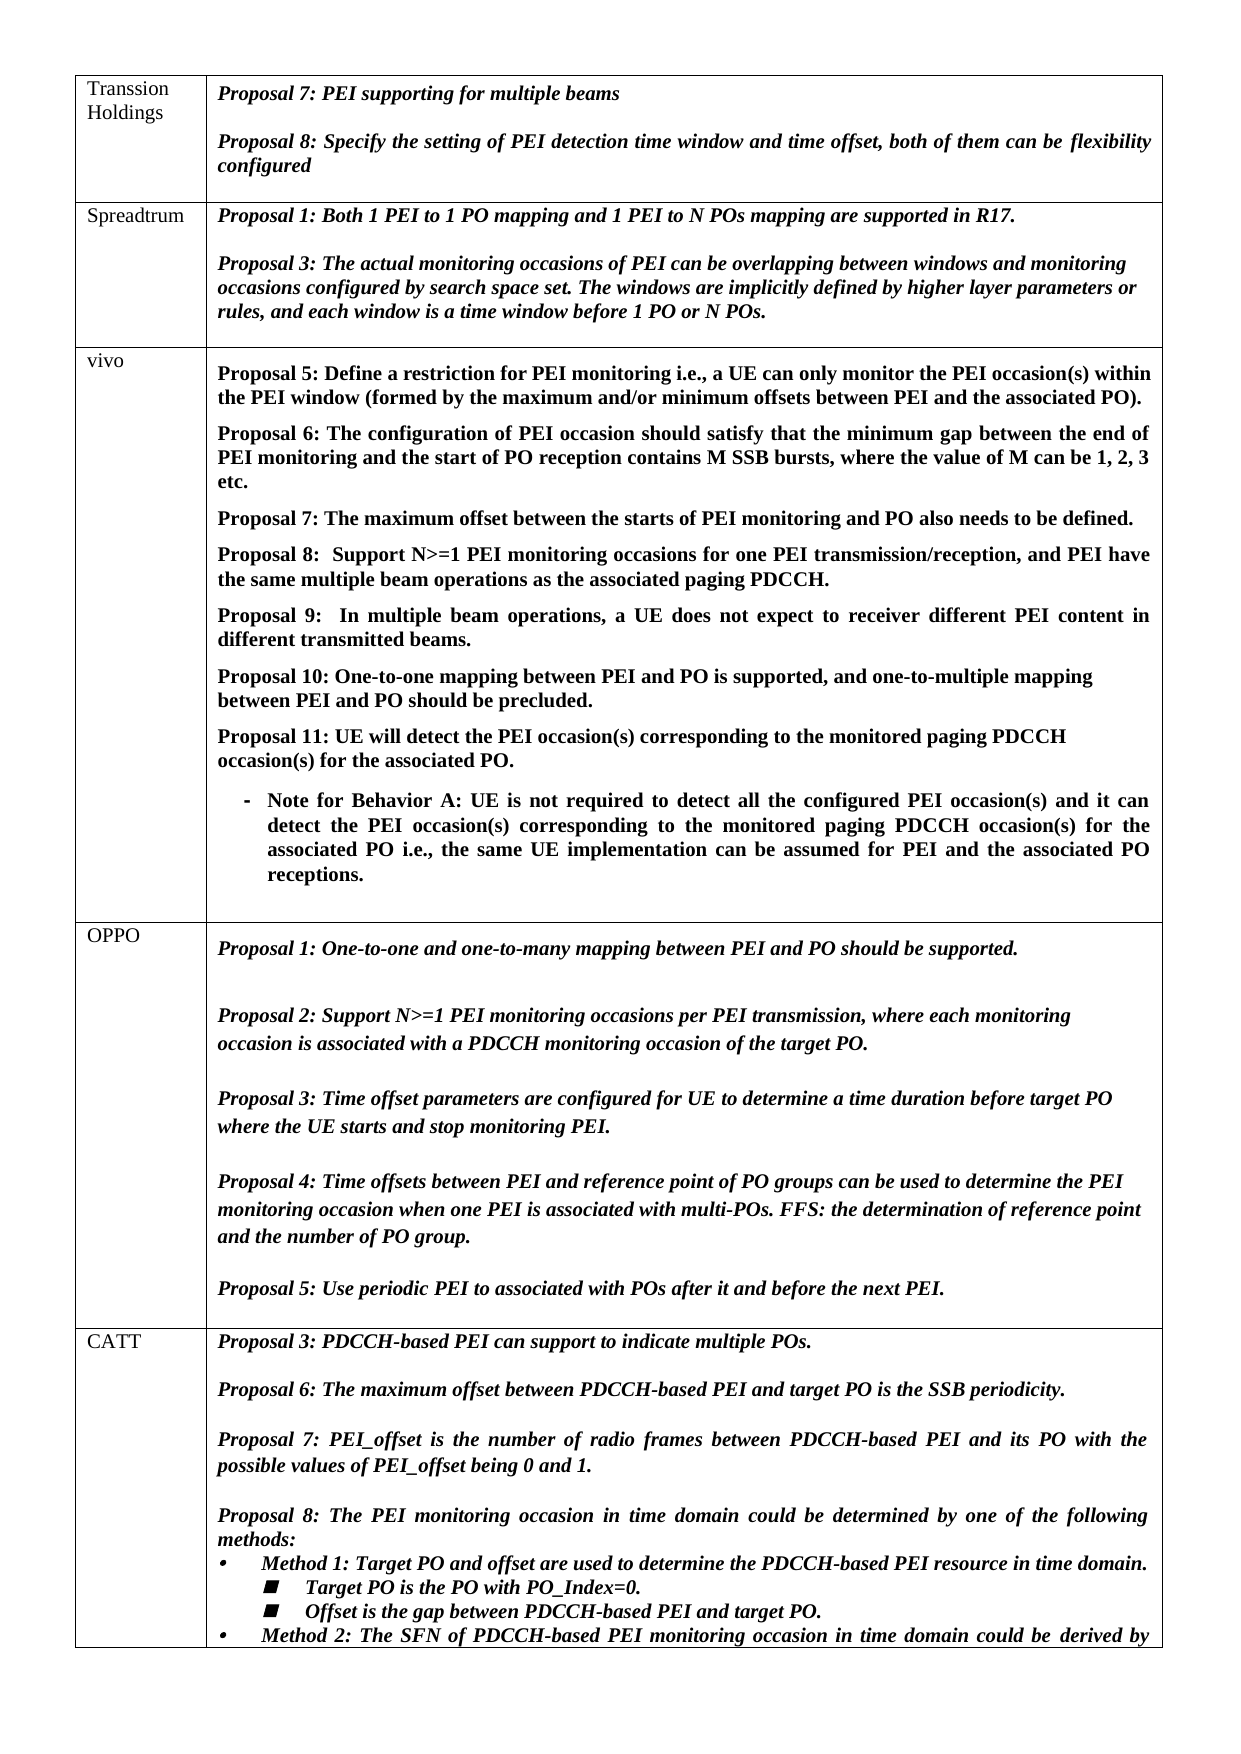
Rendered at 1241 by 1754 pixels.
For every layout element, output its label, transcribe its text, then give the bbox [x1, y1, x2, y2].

table_cell Transsion Holdings [76, 76, 206, 202]
table_cell Spreadtrum [76, 203, 206, 347]
table_cell CATT [76, 1329, 206, 1647]
table_cell vivo [76, 348, 206, 922]
table_cell Proposal 5: Define a restriction for PEI monitoring i.e., a UE can only monitor the PEI occasion(s) within the PEI window (formed by the maximum and/or minimum offsets between PEI and the associated PO). Proposal 6: The configuration of PEI occasion should satisfy that the minimum gap between the end of PEI monitoring and the start of PO reception contains M SSB bursts, where the value of M can be 1, 2, 3 etc. Proposal 7: The maximum offset between the starts of PEI monitoring and PO also needs to be defined. Proposal 8: Support N>=1 PEI monitoring occasions for one PEI transmission/reception, and PEI have the same multiple beam operations as the associated paging PDCCH. Proposal 9: In multiple beam operations, a UE does not expect to receiver different PEI content in different transmitted beams. Proposal 10: One-to-one mapping between PEI and PO is supported, and one-to-multiple mapping between PEI and PO should be precluded. Proposal 11: UE will detect the PEI occasion(s) corresponding to the monitored paging PDCCH occasion(s) for the associated PO. Note for Behavior A: UE is not required to detect all the configured PEI occasion(s) and it can detect the PEI occasion(s) corresponding to the monitored paging PDCCH occasion(s) for the associated PO i.e., the same UE implementation can be assumed for PEI and the associated PO receptions. [207, 348, 1162, 922]
table_cell Proposal 1: One-to-one and one-to-many mapping between PEI and PO should be supported. Proposal 2: Support N>=1 PEI monitoring occasions per PEI transmission, where each monitoring occasion is associated with a PDCCH monitoring occasion of the target PO. Proposal 3: Time offset parameters are configured for UE to determine a time duration before target PO where the UE starts and stop monitoring PEI. Proposal 4: Time offsets between PEI and reference point of PO groups can be used to determine the PEI monitoring occasion when one PEI is associated with multi-POs. FFS: the determination of reference point and the number of PO group. Proposal 5: Use periodic PEI to associated with POs after it and before the next PEI. [207, 923, 1162, 1327]
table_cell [207, 1329, 1162, 1647]
table_cell Proposal 1: Both 1 PEI to 1 PO mapping and 1 PEI to N POs mapping are supported in R17. Proposal 3: The actual monitoring occasions of PEI can be overlapping between windows and monitoring occasions configured by search space set. The windows are implicitly defined by higher layer parameters or rules, and each window is a time window before 1 PO or N POs. [207, 203, 1162, 347]
table_cell OPPO [76, 923, 206, 1327]
table_cell Proposal 7: PEI supporting for multiple beams Proposal 8: Specify the setting of PEI detection time window and time offset, both of them can be flexibility configured [207, 76, 1162, 202]
